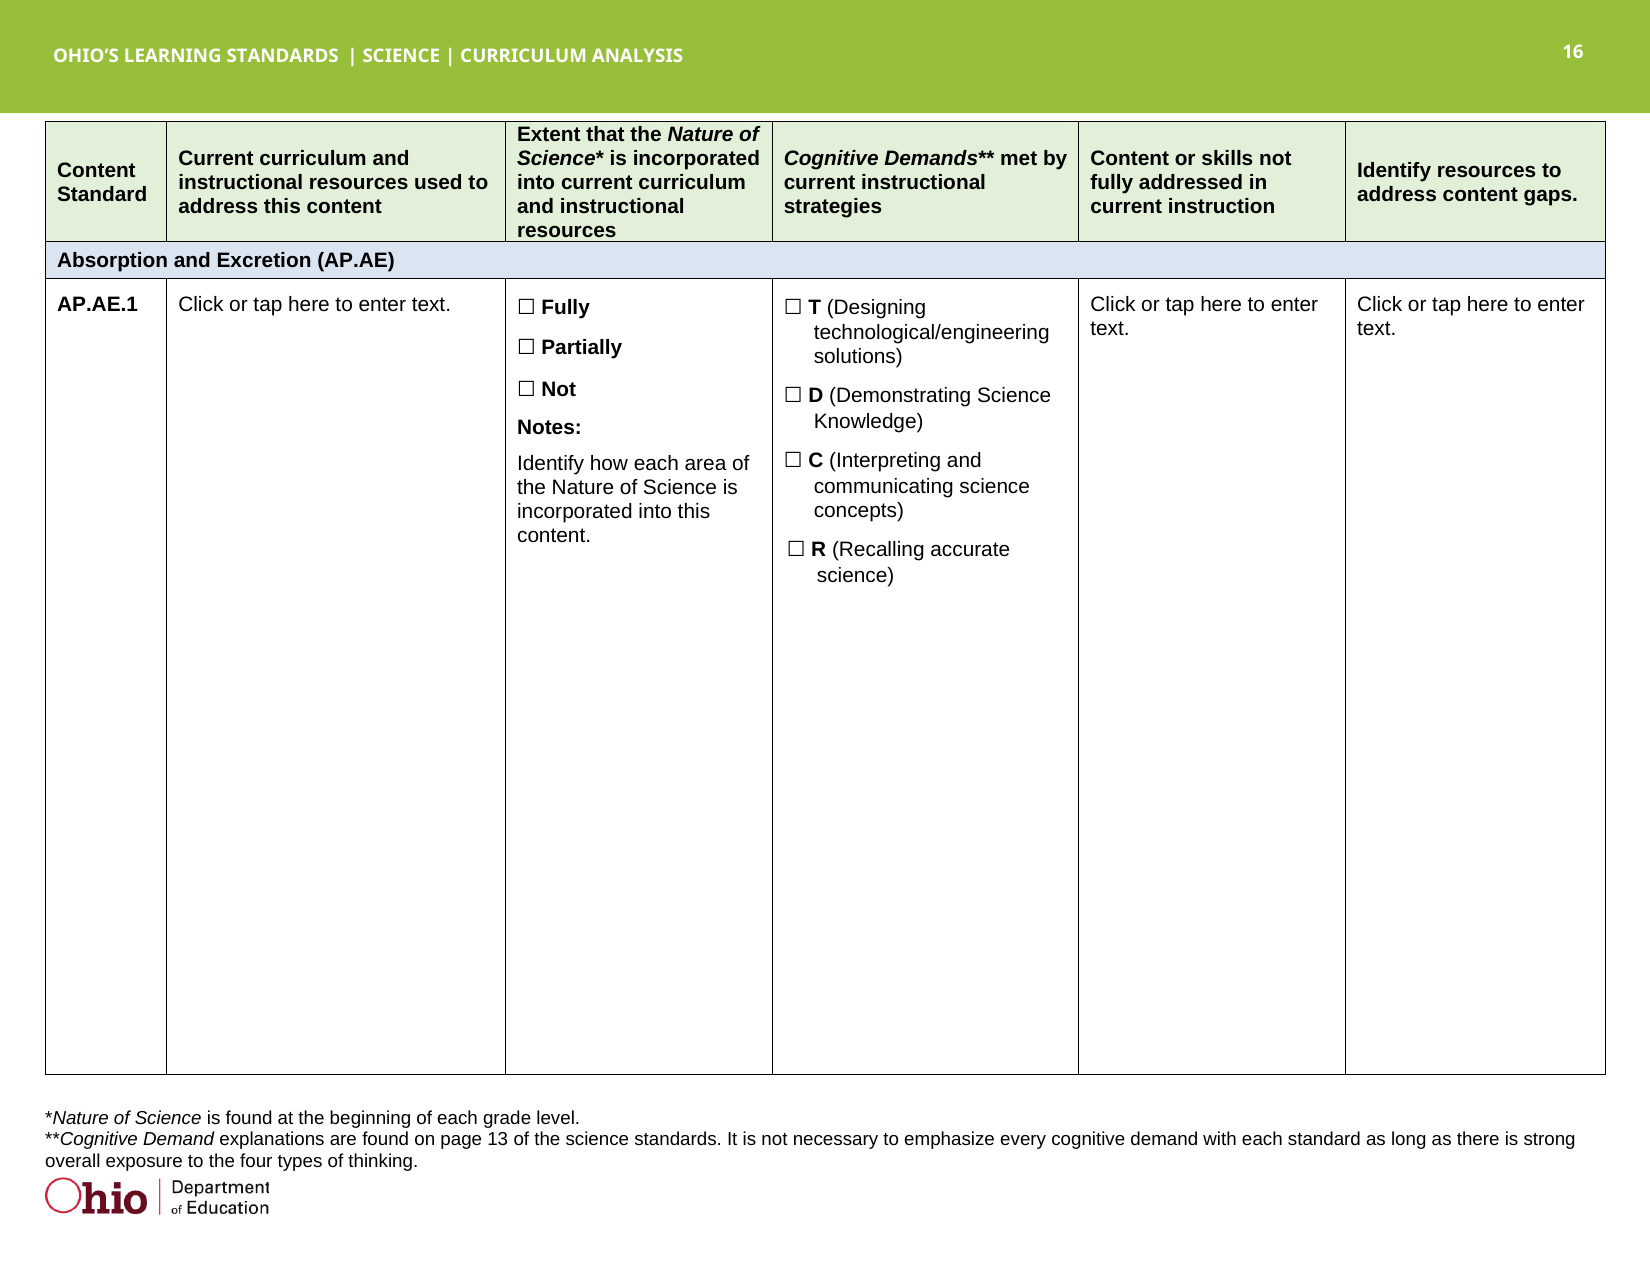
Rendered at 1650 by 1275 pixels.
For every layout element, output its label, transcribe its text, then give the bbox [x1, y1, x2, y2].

table_cell Fully Partially Not Notes: Identify how each area of the Nature of Science is incorporated into this content. [506, 279, 772, 1074]
table_header Cognitive Demands** met by current instructional strategies [773, 122, 1078, 241]
table_header Current curriculum and instructional resources used to address this content [167, 122, 505, 241]
table_cell Absorption and Excretion (AP.AE) [46, 242, 1605, 278]
table_cell AP.AE.1 [46, 279, 166, 1074]
table_header Extent that the Nature of Science* is incorporated into current curriculum and instructional resources [506, 122, 772, 241]
picture [45, 1177, 269, 1215]
table_header Content or skills not fully addressed in current instruction [1079, 122, 1345, 241]
table_header Identify resources to address content gaps. [1346, 122, 1605, 241]
table_header Content Standard [46, 122, 166, 241]
